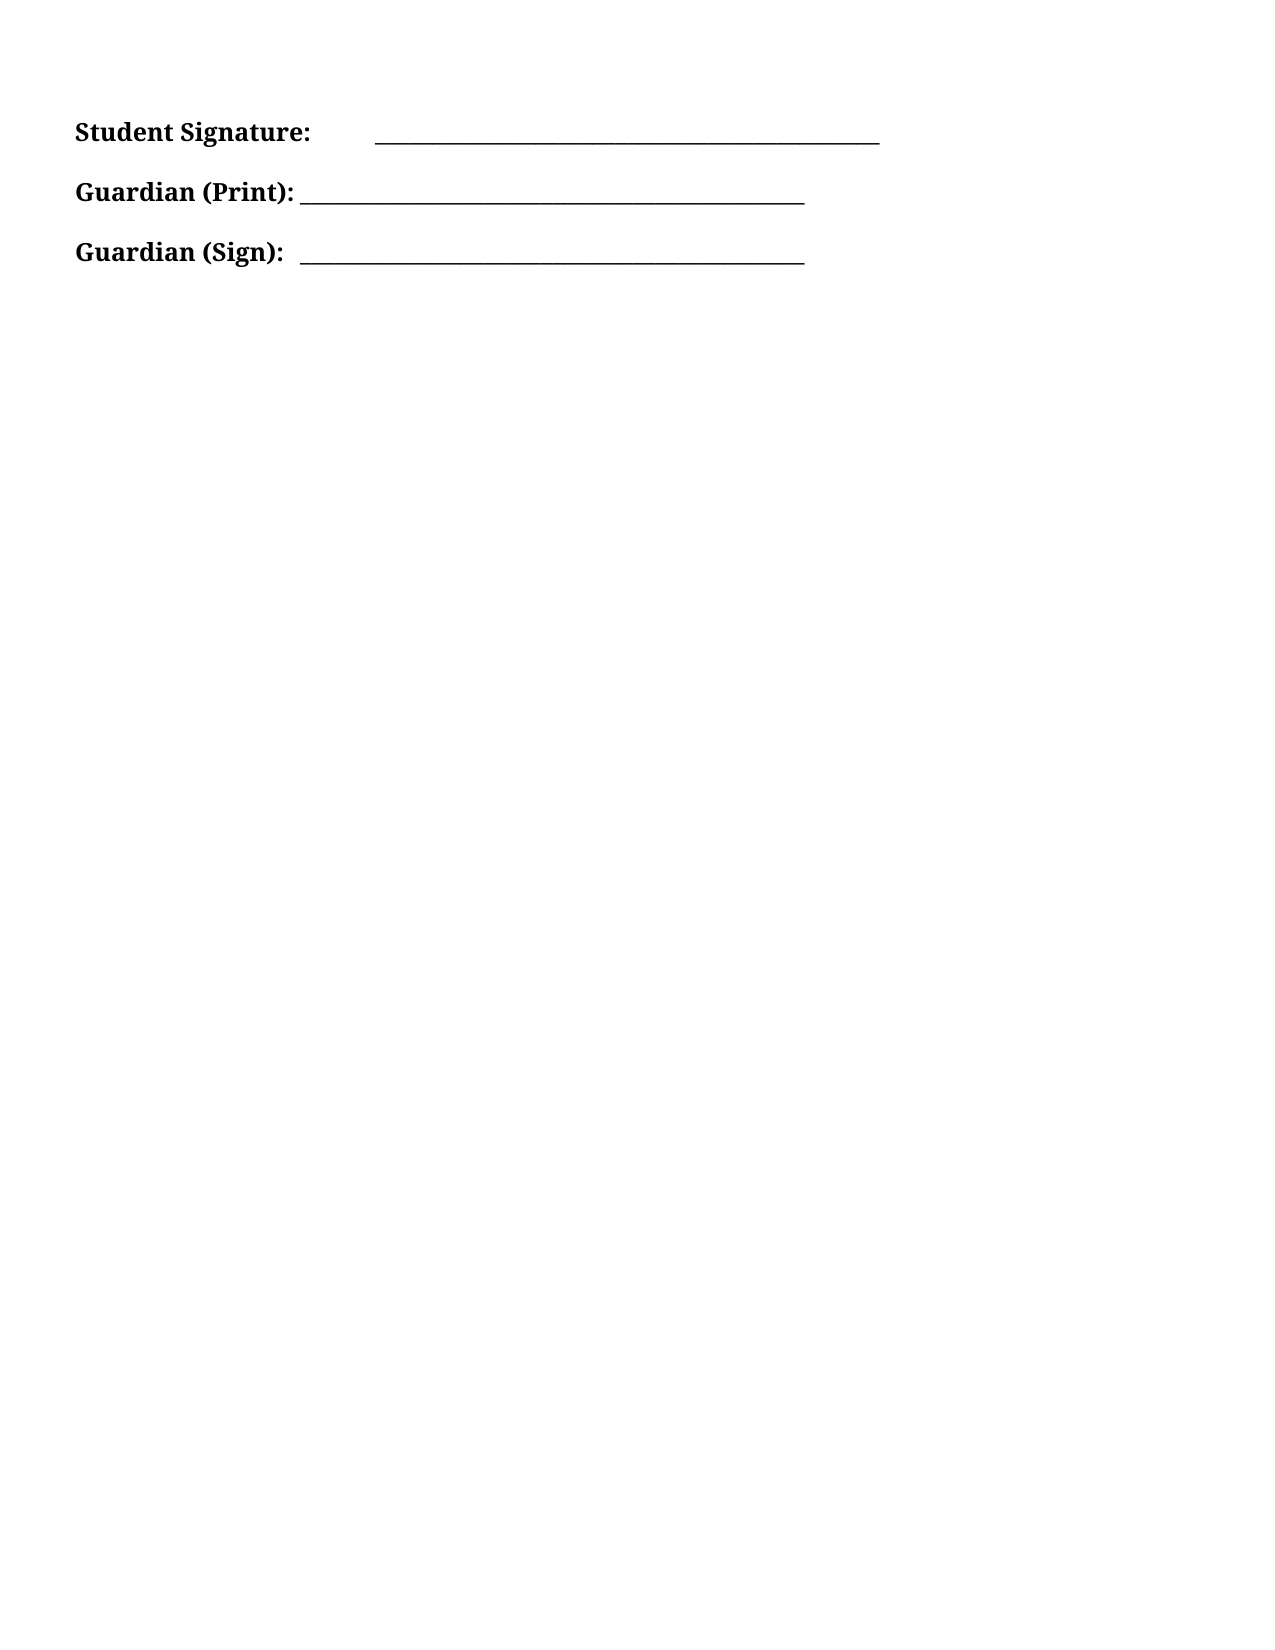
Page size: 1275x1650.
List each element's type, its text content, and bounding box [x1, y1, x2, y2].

text Guardian (Sign): ____________________________________________ [75, 234, 1200, 268]
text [75, 75, 1200, 148]
text Guardian (Print): ____________________________________________ [75, 174, 1200, 208]
